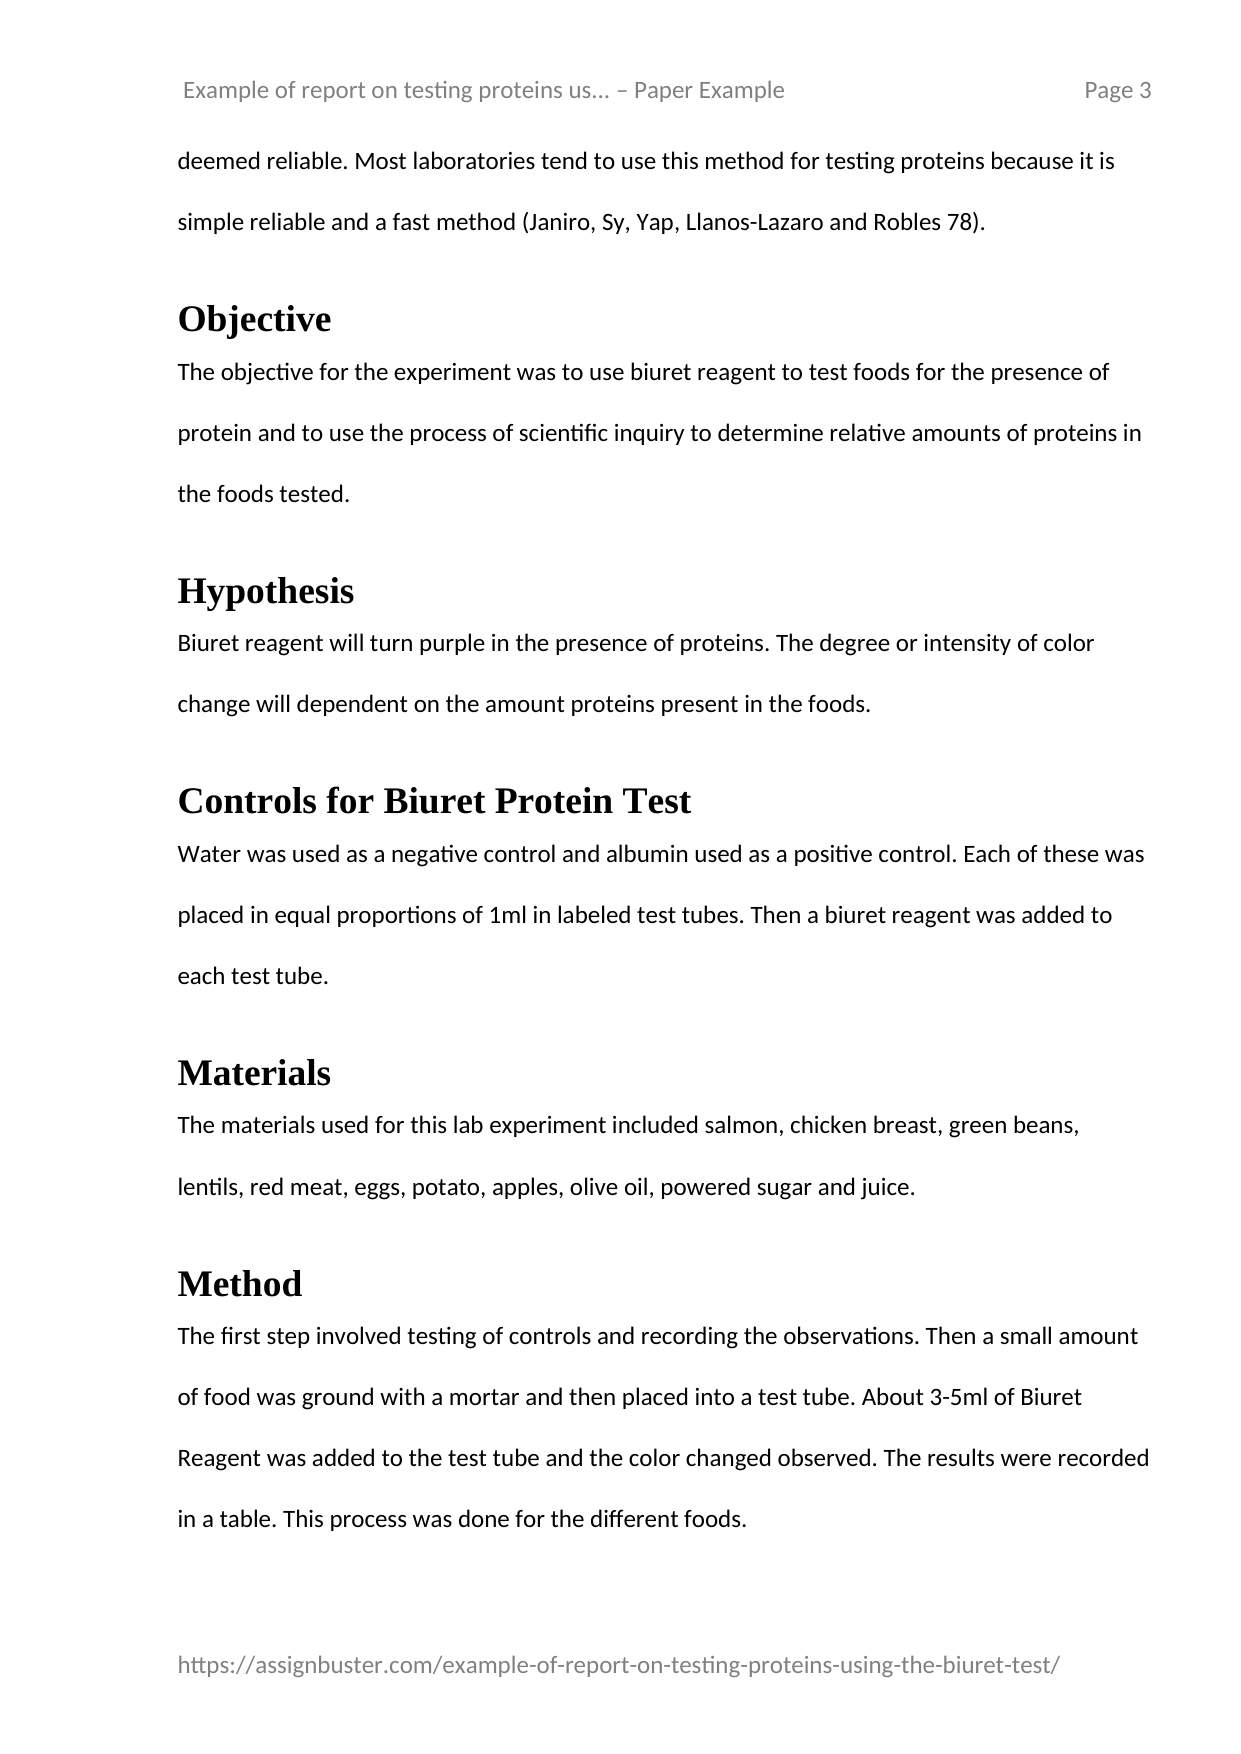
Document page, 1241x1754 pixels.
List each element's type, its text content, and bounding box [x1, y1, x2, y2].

subtitle Method [177, 1261, 1152, 1304]
text The first step involved testing of controls and recording the observations. Then a small amount of food was ground with a mortar and then placed into a test tube. About 3-5ml of Biuret Reagent was added to the test tube and the color changed observed. The results were recorded in a table. This process was done for the different foods. [177, 1320, 1152, 1534]
text Biuret reagent will turn purple in the presence of proteins. The degree or intensity of color change will dependent on the amount proteins present in the foods. [177, 627, 1152, 719]
text The objective for the experiment was to use biuret reagent to test foods for the presence of protein and to use the process of scientific inquiry to determine relative amounts of proteins in the foods tested. [177, 356, 1152, 508]
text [177, 145, 1152, 237]
subtitle Objective [177, 297, 1152, 340]
text Water was used as a negative control and albumin used as a positive control. Each of these was placed in equal proportions of 1ml in labeled test tubes. Then a biuret reagent was added to each test tube. [177, 838, 1152, 991]
subtitle Hypothesis [177, 568, 1152, 611]
subtitle Controls for Biuret Protein Test [177, 779, 1152, 822]
subtitle Materials [177, 1051, 1152, 1094]
text The materials used for this lab experiment included salmon, chicken breast, green beans, lentils, red meat, eggs, potato, apples, olive oil, powered sugar and juice. [177, 1109, 1152, 1201]
